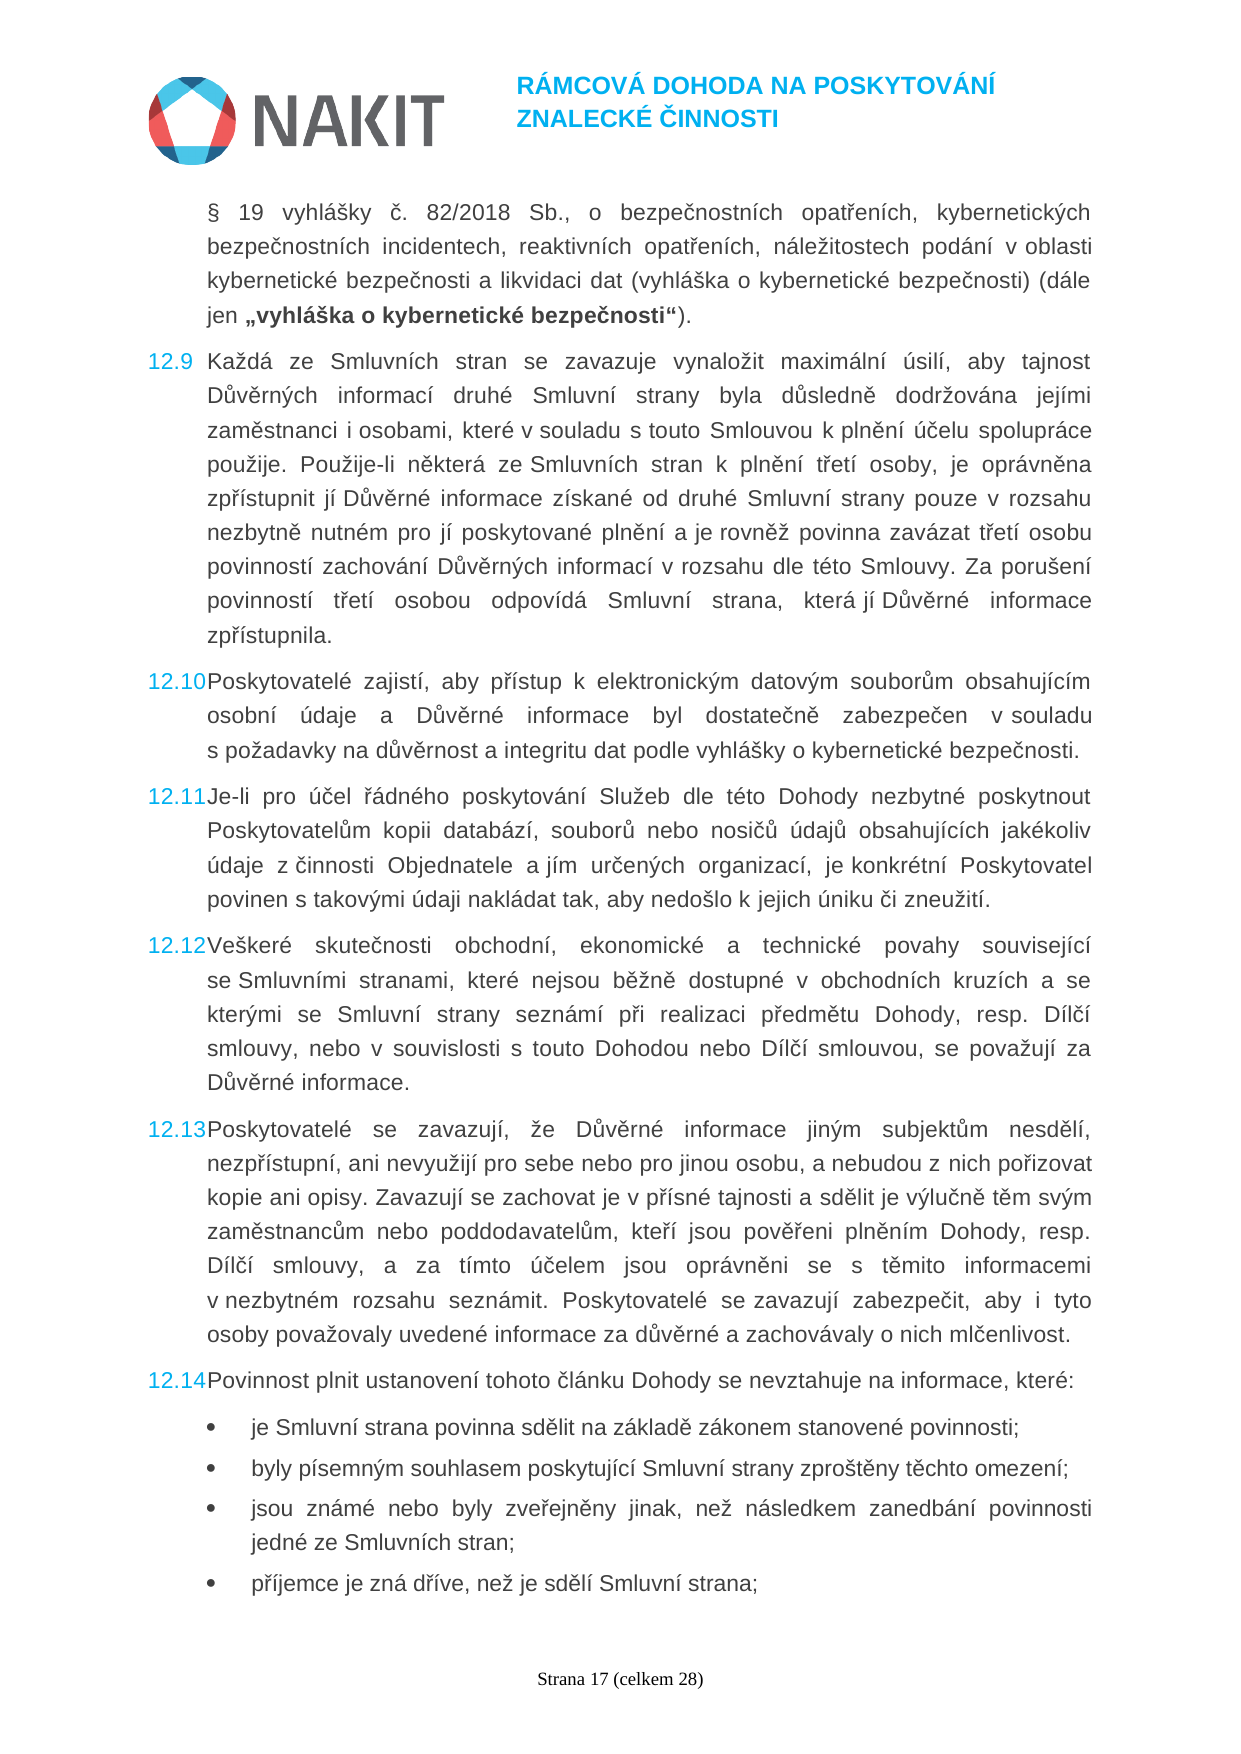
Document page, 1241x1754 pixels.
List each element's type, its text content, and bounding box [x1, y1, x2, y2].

list Poskytovatelé se zavazují, že Důvěrné informace jiným subjektům nesdělí, nezpřístupní, ani nevyužijí pro sebe nebo pro jinou osobu, a nebudou z nich pořizovat kopie ani opisy. Zavazují se zachovat je v přísné tajnosti a sdělit je výlučně těm svým zaměstnancům nebo poddodavatelům, kteří jsou pověřeni plněním Dohody, resp. Dílčí smlouvy, a za tímto účelem jsou oprávněni se s těmito informacemi v nezbytném rozsahu seznámit. Poskytovatelé se zavazují zabezpečit, aby i tyto osoby považovaly uvedené informace za důvěrné a zachovávaly o nich mlčenlivost. [148, 1116, 1092, 1347]
list Každá ze Smluvních stran se zavazuje vynaložit maximální úsilí, aby tajnost Důvěrných informací druhé Smluvní strany byla důsledně dodržována jejími zaměstnanci i osobami, které v souladu s touto Smlouvou k plnění účelu spolupráce použije. Použije-li některá ze Smluvních stran k plnění třetí osoby, je oprávněna zpřístupnit jí Důvěrné informace získané od druhé Smluvní strany pouze v rozsahu nezbytně nutném pro jí poskytované plnění a je rovněž povinna zavázat třetí osobu povinností zachování Důvěrných informací v rozsahu dle této Smlouvy. Za porušení povinností třetí osobou odpovídá Smluvní strana, která jí Důvěrné informace zpřístupnila. [148, 348, 1092, 648]
list byly písemným souhlasem poskytující Smluvní strany zproštěny těchto omezení; [207, 1454, 1092, 1481]
list Povinnost plnit ustanovení tohoto článku Dohody se nevztahuje na informace, které: [148, 1367, 1092, 1394]
list Veškeré skutečnosti obchodní, ekonomické a technické povahy související se Smluvními stranami, které nejsou běžně dostupné v obchodních kruzích a se kterými se Smluvní strany seznámí při realizaci předmětu Dohody, resp. Dílčí smlouvy, nebo v souvislosti s touto Dohodou nebo Dílčí smlouvou, se považují za Důvěrné informace. [148, 932, 1092, 1096]
list Poskytovatelé zajistí, aby přístup k elektronickým datovým souborům obsahujícím osobní údaje a Důvěrné informace byl dostatečně zabezpečen v souladu s požadavky na důvěrnost a integritu dat podle vyhlášky o kybernetické bezpečnosti. [148, 668, 1092, 763]
list Je-li pro účel řádného poskytování Služeb dle této Dohody nezbytné poskytnout Poskytovatelům kopii databází, souborů nebo nosičů údajů obsahujících jakékoliv údaje z činnosti Objednatele a jím určených organizací, je konkrétní Poskytovatel povinen s takovými údaji nakládat tak, aby nedošlo k jejich úniku či zneužití. [148, 783, 1092, 912]
list příjemce je zná dříve, než je sdělí Smluvní strana; [207, 1569, 1092, 1596]
list je Smluvní strana povinna sdělit na základě zákonem stanovené povinnosti; [207, 1414, 1092, 1441]
picture [148, 77, 445, 165]
list jsou známé nebo byly zveřejněny jinak, než následkem zanedbání povinnosti jedné ze Smluvních stran; [207, 1495, 1092, 1556]
